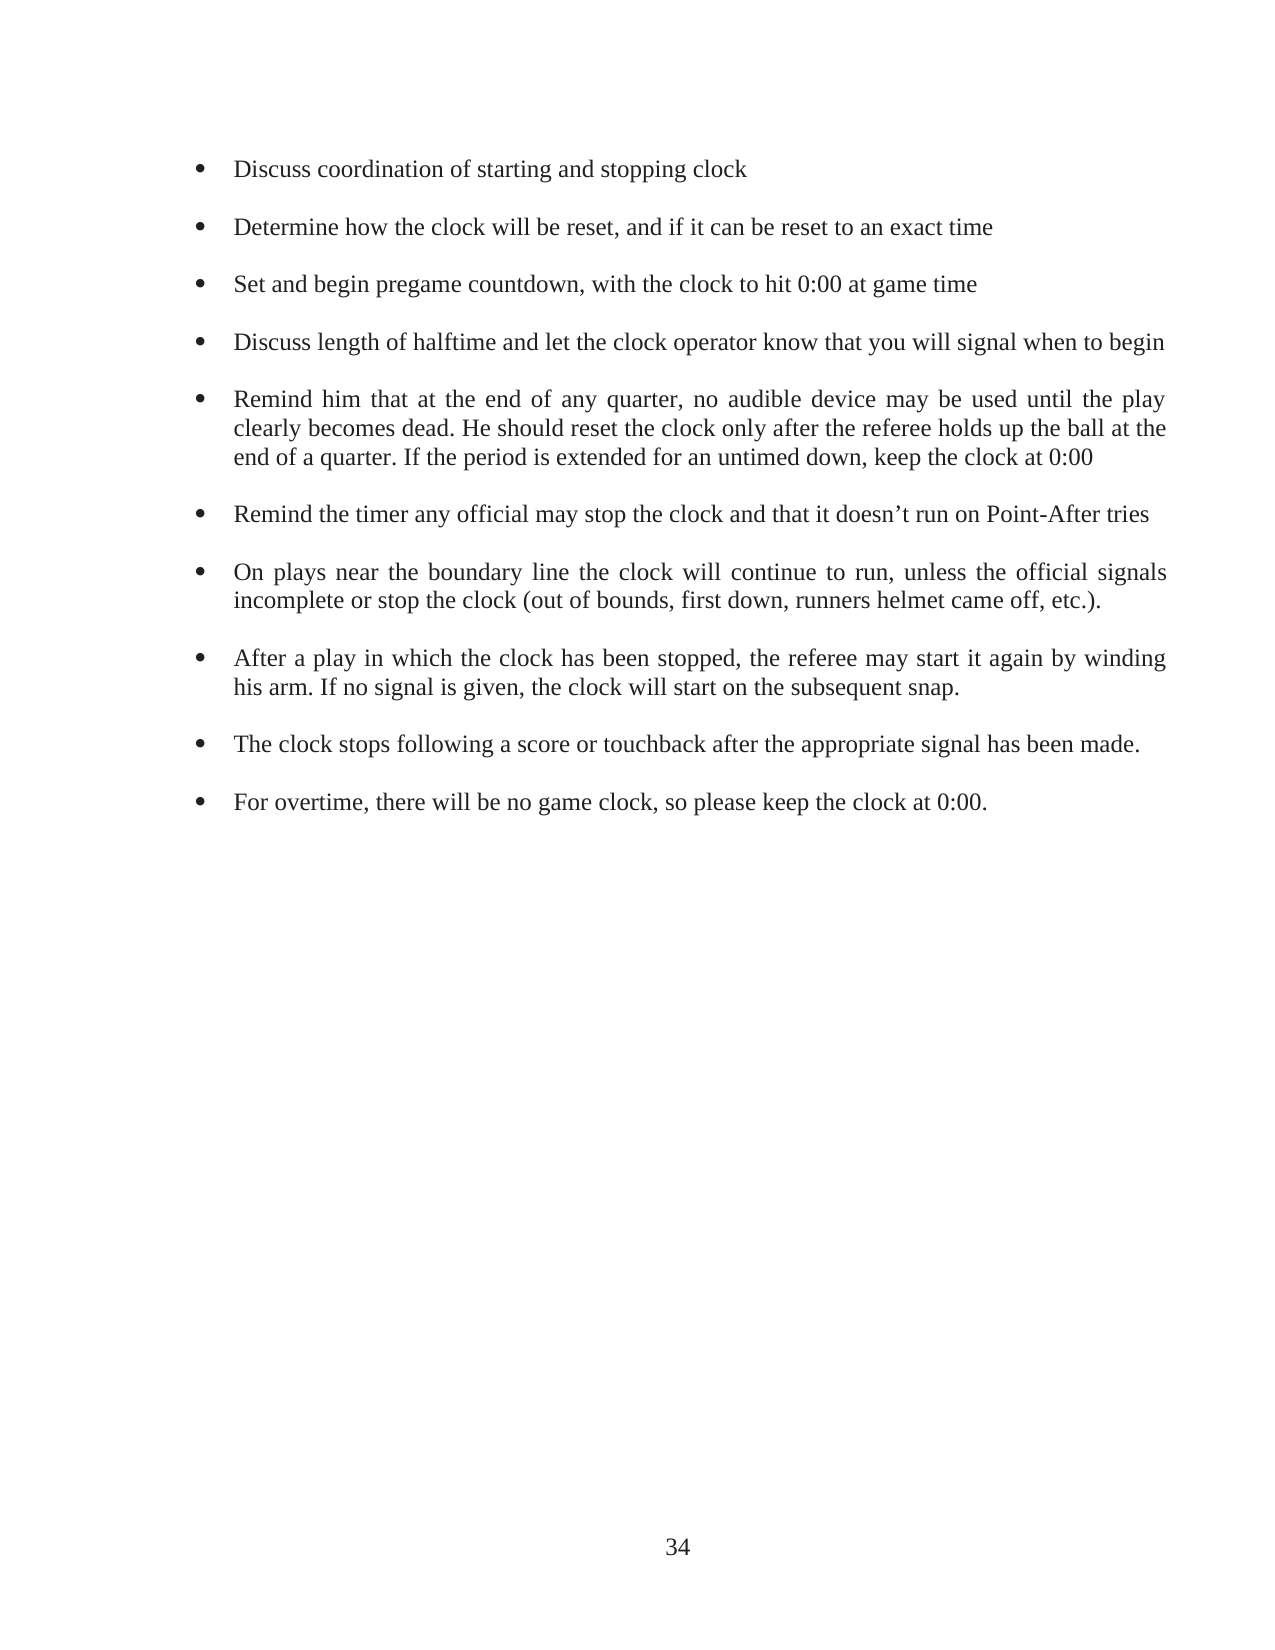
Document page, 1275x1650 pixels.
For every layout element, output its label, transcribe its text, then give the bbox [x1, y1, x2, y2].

list Remind him that at the end of any quarter, no audible device may be used until the play clearly becomes dead. He should reset the clock only after the referee holds up the ball at the end of a quarter. If the period is extended for an untimed down, keep the clock at 0:00 [196, 384, 1167, 470]
list Discuss length of halftime and let the clock operator know that you will signal when to begin [196, 327, 1167, 355]
list For overtime, there will be no game clock, so please keep the clock at 0:00. [196, 787, 1167, 815]
list The clock stops following a score or touchback after the appropriate signal has been made. [196, 729, 1167, 758]
list Determine how the clock will be reset, and if it can be reset to an exact time [196, 212, 1167, 240]
list After a play in which the clock has been stopped, the referee may start it again by winding his arm. If no signal is given, the clock will start on the subsequent snap. [196, 643, 1167, 700]
list Discuss coordination of starting and stopping clock [196, 154, 1167, 183]
list Set and begin pregame countdown, with the clock to hit 0:00 at game time [196, 269, 1167, 298]
list On plays near the boundary line the clock will continue to run, unless the official signals incomplete or stop the clock (out of bounds, first down, runners helmet came off, etc.). [196, 557, 1167, 614]
list Remind the timer any official may stop the clock and that it doesn’t run on Point-After tries [196, 499, 1167, 528]
